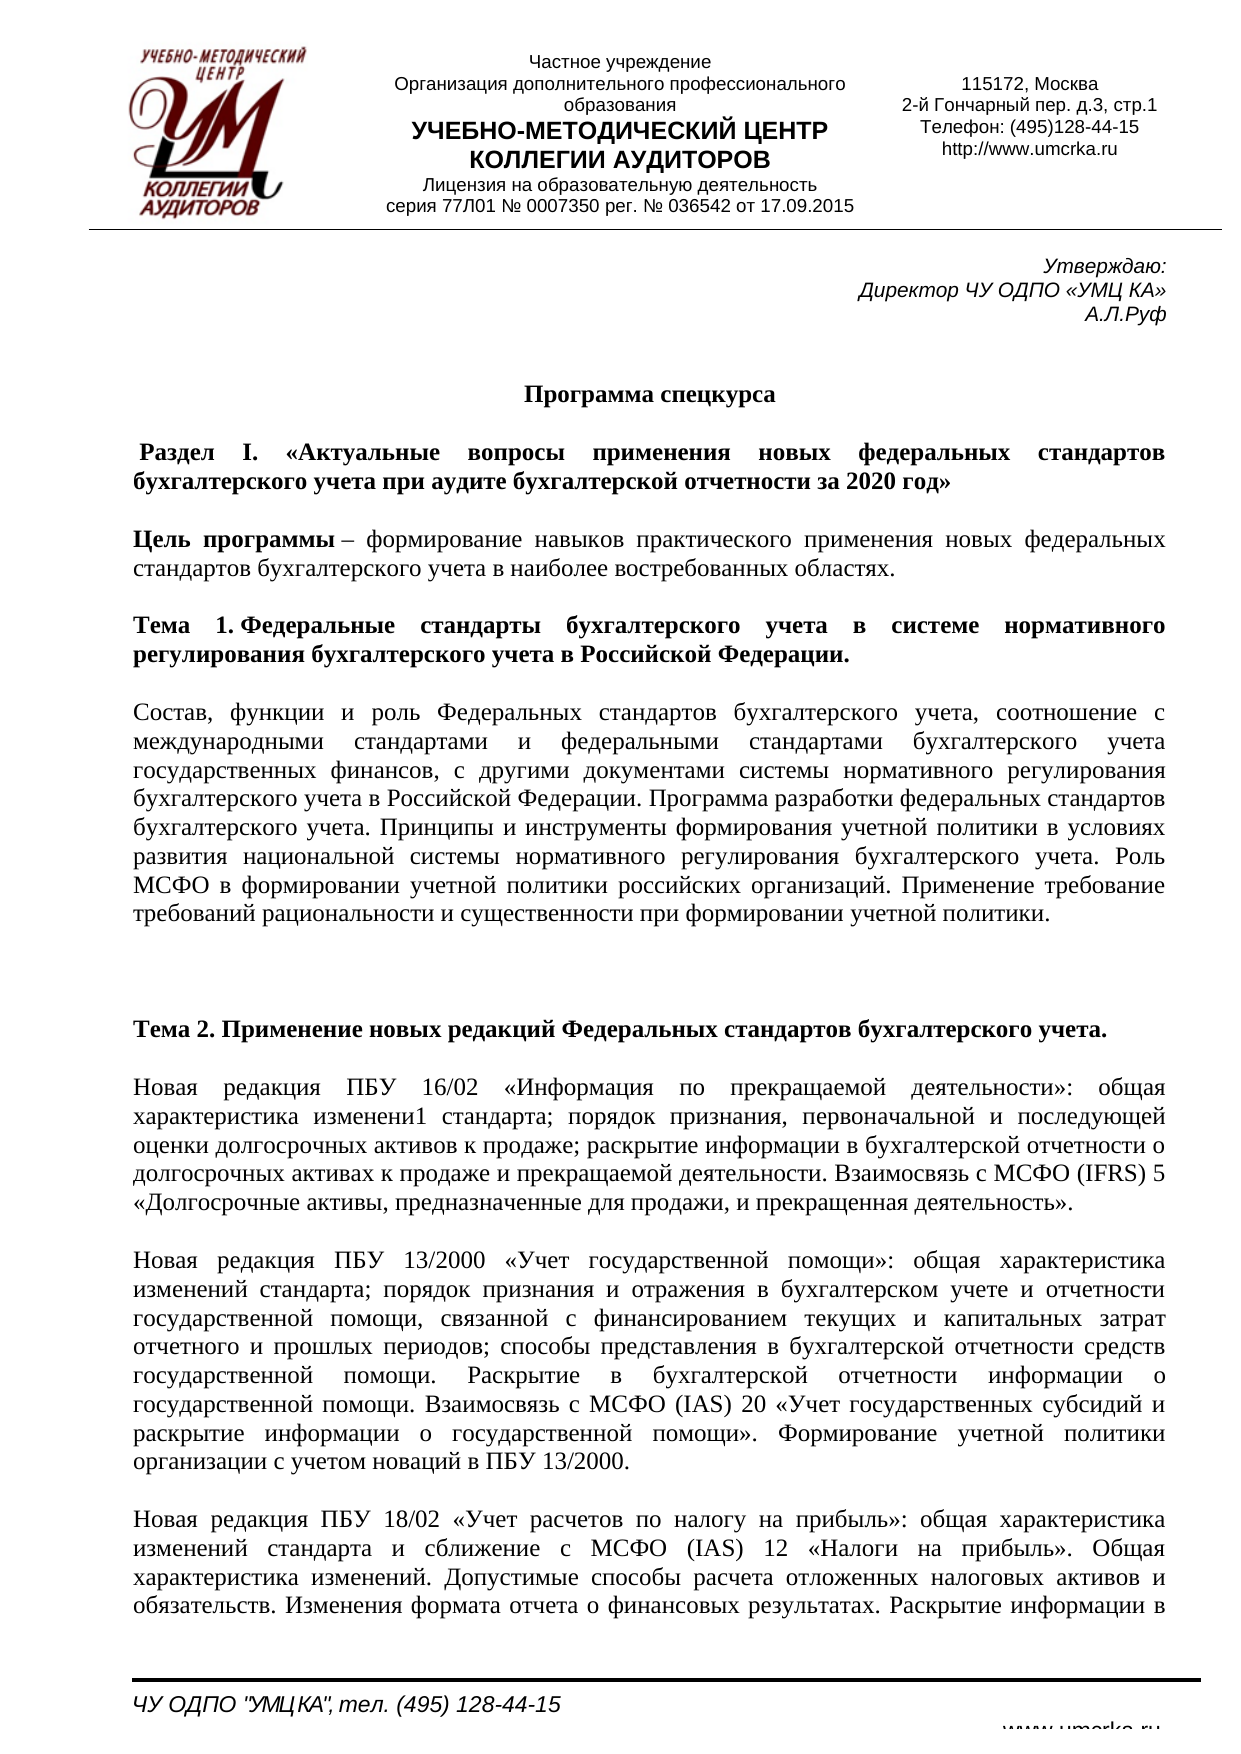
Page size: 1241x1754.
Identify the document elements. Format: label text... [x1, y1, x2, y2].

text Тема 2. Применение новых редакций Федеральных стандартов бухгалтерского учета. [133, 1014, 1167, 1043]
text Раздел I. «Актуальные вопросы применения новых федеральных стандартов бухгалтерского учета при аудите бухгалтерской отчетности за 2020 год» [133, 437, 1167, 495]
text Состав, функции и роль Федеральных стандартов бухгалтерского учета, соотношение с международными стандартами и федеральными стандартами бухгалтерского учета государственных финансов, с другими документами системы нормативного регулирования бухгалтерского учета в Российской Федерации. Программа разработки федеральных стандартов бухгалтерского учета. Принципы и инструменты формирования учетной политики в условиях развития национальной системы нормативного регулирования бухгалтерского учета. Роль МСФО в формировании учетной политики российских организаций. Применение требование требований рациональности и существенности при формировании учетной политики. [133, 697, 1167, 927]
table_header Утверждаю: Директор ЧУ ОДПО «УМЦ КА» А.Л.Руф [133, 254, 1167, 326]
text Тема 1. Федеральные стандарты бухгалтерского учета в системе нормативного регулирования бухгалтерского учета в Российской Федерации. [133, 611, 1167, 668]
table_header [89, 30, 1222, 229]
text Цель программы – формирование навыков практического применения новых федеральных стандартов бухгалтерского учета в наиболее востребованных областях. [133, 524, 1167, 581]
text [133, 1504, 1167, 1619]
text Новая редакция ПБУ 13/2000 «Учет государственной помощи»: общая характеристика изменений стандарта; порядок признания и отражения в бухгалтерском учете и отчетности государственной помощи, связанной с финансированием текущих и капитальных затрат отчетного и прошлых периодов; способы представления в бухгалтерской отчетности средств государственной помощи. Раскрытие в бухгалтерской отчетности информации о государственной помощи. Взаимосвязь с МСФО (IAS) 20 «Учет государственных субсидий и раскрытие информации о государственной помощи». Формирование учетной политики организации с учетом новаций в ПБУ 13/2000. [133, 1245, 1167, 1475]
text Программа спецкурса [133, 379, 1167, 408]
text Новая редакция ПБУ 16/02 «Информация по прекращаемой деятельности»: общая характеристика изменени1 стандарта; порядок признания, первоначальной и последующей оценки долгосрочных активов к продаже; раскрытие информации в бухгалтерской отчетности о долгосрочных активах к продаже и прекращаемой деятельности. Взаимосвязь с МСФО (IFRS) 5 «Долгосрочные активы, предназначенные для продажи, и прекращенная деятельность». [133, 1072, 1167, 1216]
